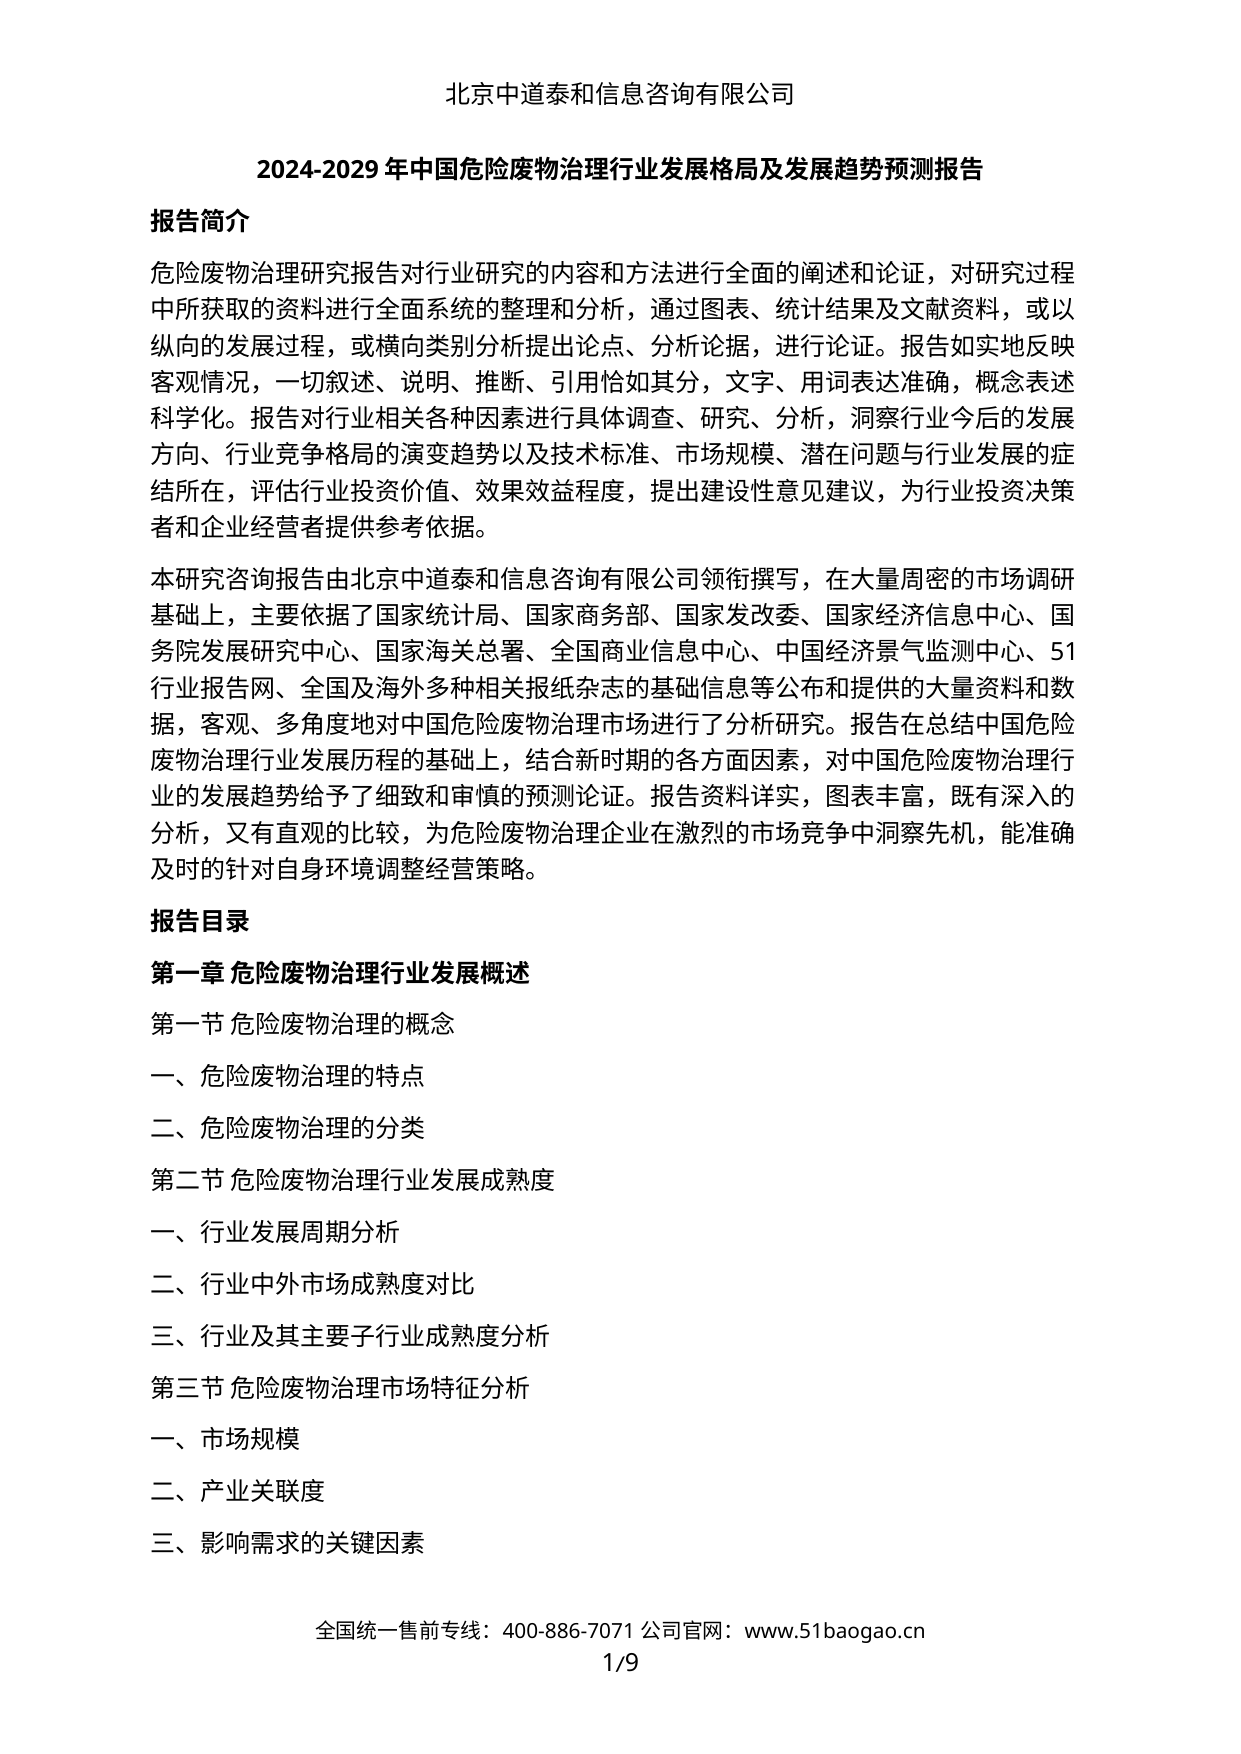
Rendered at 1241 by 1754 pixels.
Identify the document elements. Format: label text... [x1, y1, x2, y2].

text 第一章 危险废物治理行业发展概述 [150, 953, 1090, 989]
text 危险废物治理研究报告对行业研究的内容和方法进行全面的阐述和论证，对研究过程中所获取的资料进行全面系统的整理和分析，通过图表、统计结果及文献资料，或以纵向的发展过程，或横向类别分析提出论点、分析论据，进行论证。报告如实地反映客观情况，一切叙述、说明、推断、引用恰如其分，文字、用词表达准确，概念表述科学化。报告对行业相关各种因素进行具体调查、研究、分析，洞察行业今后的发展方向、行业竞争格局的演变趋势以及技术标准、市场规模、潜在问题与行业发展的症结所在，评估行业投资价值、效果效益程度，提出建设性意见建议，为行业投资决策者和企业经营者提供参考依据。 [150, 254, 1090, 544]
text 2024-2029年中国危险废物治理行业发展格局及发展趋势预测报告 [150, 150, 1090, 186]
text 报告目录 [150, 901, 1090, 937]
text 一、行业发展周期分析 [150, 1212, 1090, 1249]
text 报告简介 [150, 202, 1090, 238]
text 第一节 危险废物治理的概念 [150, 1005, 1090, 1041]
text 第三节 危险废物治理市场特征分析 [150, 1368, 1090, 1404]
text 一、危险废物治理的特点 [150, 1057, 1090, 1093]
text 二、产业关联度 [150, 1472, 1090, 1508]
text 二、危险废物治理的分类 [150, 1109, 1090, 1145]
text 三、影响需求的关键因素 [150, 1524, 1090, 1560]
text 本研究咨询报告由北京中道泰和信息咨询有限公司领衔撰写，在大量周密的市场调研基础上，主要依据了国家统计局、国家商务部、国家发改委、国家经济信息中心、国务院发展研究中心、国家海关总署、全国商业信息中心、中国经济景气监测中心、51行业报告网、全国及海外多种相关报纸杂志的基础信息等公布和提供的大量资料和数据，客观、多角度地对中国危险废物治理市场进行了分析研究。报告在总结中国危险废物治理行业发展历程的基础上，结合新时期的各方面因素，对中国危险废物治理行业的发展趋势给予了细致和审慎的预测论证。报告资料详实，图表丰富，既有深入的分析，又有直观的比较，为危险废物治理企业在激烈的市场竞争中洞察先机，能准确及时的针对自身环境调整经营策略。 [150, 559, 1090, 886]
text 第二节 危险废物治理行业发展成熟度 [150, 1161, 1090, 1197]
text 一、市场规模 [150, 1420, 1090, 1456]
text 二、行业中外市场成熟度对比 [150, 1264, 1090, 1301]
text 三、行业及其主要子行业成熟度分析 [150, 1316, 1090, 1352]
